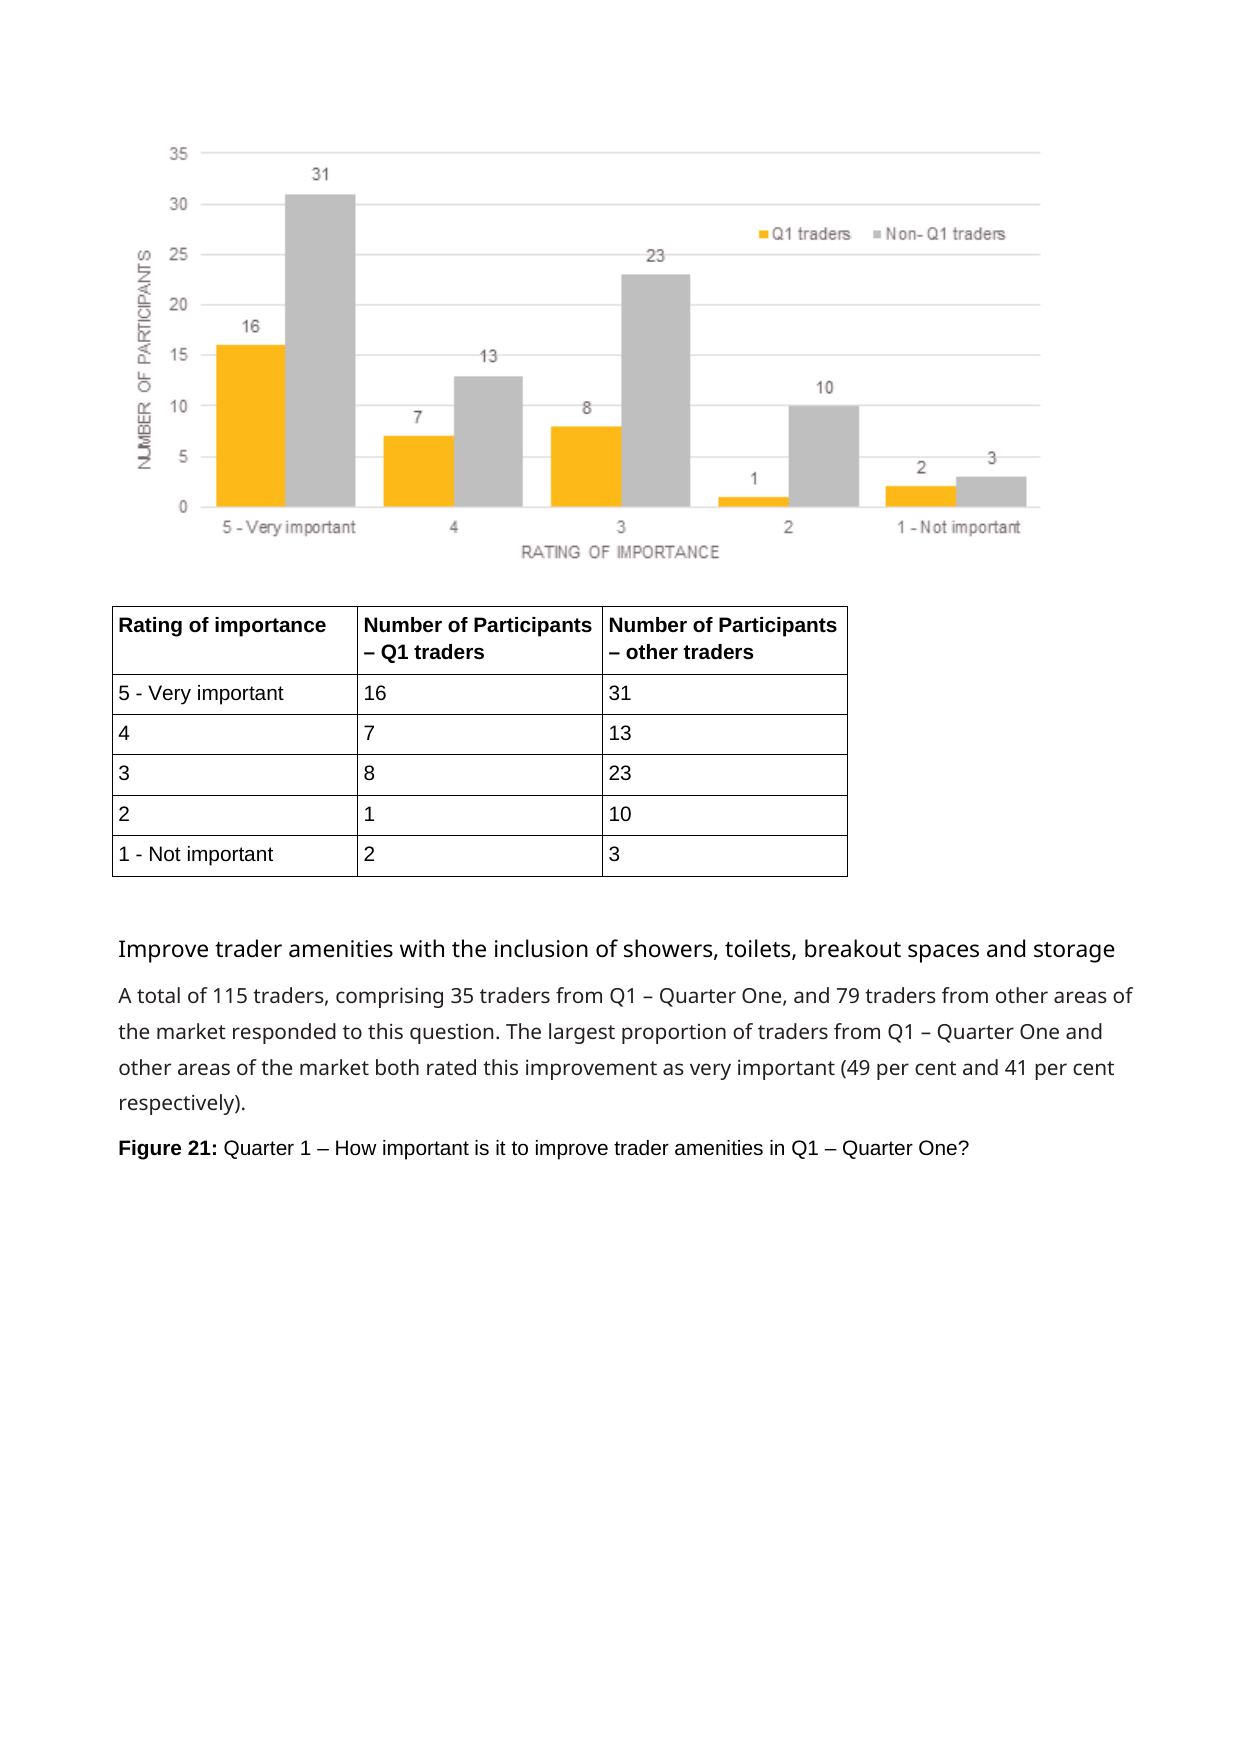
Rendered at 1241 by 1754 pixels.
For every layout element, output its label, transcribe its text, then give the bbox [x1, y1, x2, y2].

table_cell 8 [358, 755, 602, 795]
table_header Number of Participants – Q1 traders [358, 607, 602, 673]
table_cell 13 [603, 715, 847, 754]
picture [118, 135, 1069, 582]
table_cell 10 [603, 796, 847, 835]
table_cell 2 [113, 796, 357, 835]
table_cell 4 [113, 715, 357, 754]
table_cell 5 - Very important [113, 675, 357, 714]
table_header Number of Participants – other traders [603, 607, 847, 673]
table_cell 3 [603, 836, 847, 876]
table_cell 31 [603, 675, 847, 714]
table_header Rating of importance [113, 607, 357, 673]
table_cell 1 - Not important [113, 836, 357, 876]
table_cell 3 [113, 755, 357, 795]
subtitle Improve trader amenities with the inclusion of showers, toilets, breakout spaces and storage [118, 933, 1137, 964]
table_cell 7 [358, 715, 602, 754]
table_cell 16 [358, 675, 602, 714]
table_cell 23 [603, 755, 847, 795]
table_cell 2 [358, 836, 602, 876]
text A total of 115 traders, comprising 35 traders from Q1 – Quarter One, and 79 traders from other areas of the market responded to this question. The largest proportion of traders from Q1 – Quarter One and other areas of the market both rated this improvement as very important (49 per cent and 41 per cent respectively). [118, 982, 1137, 1117]
table_cell 1 [358, 796, 602, 835]
